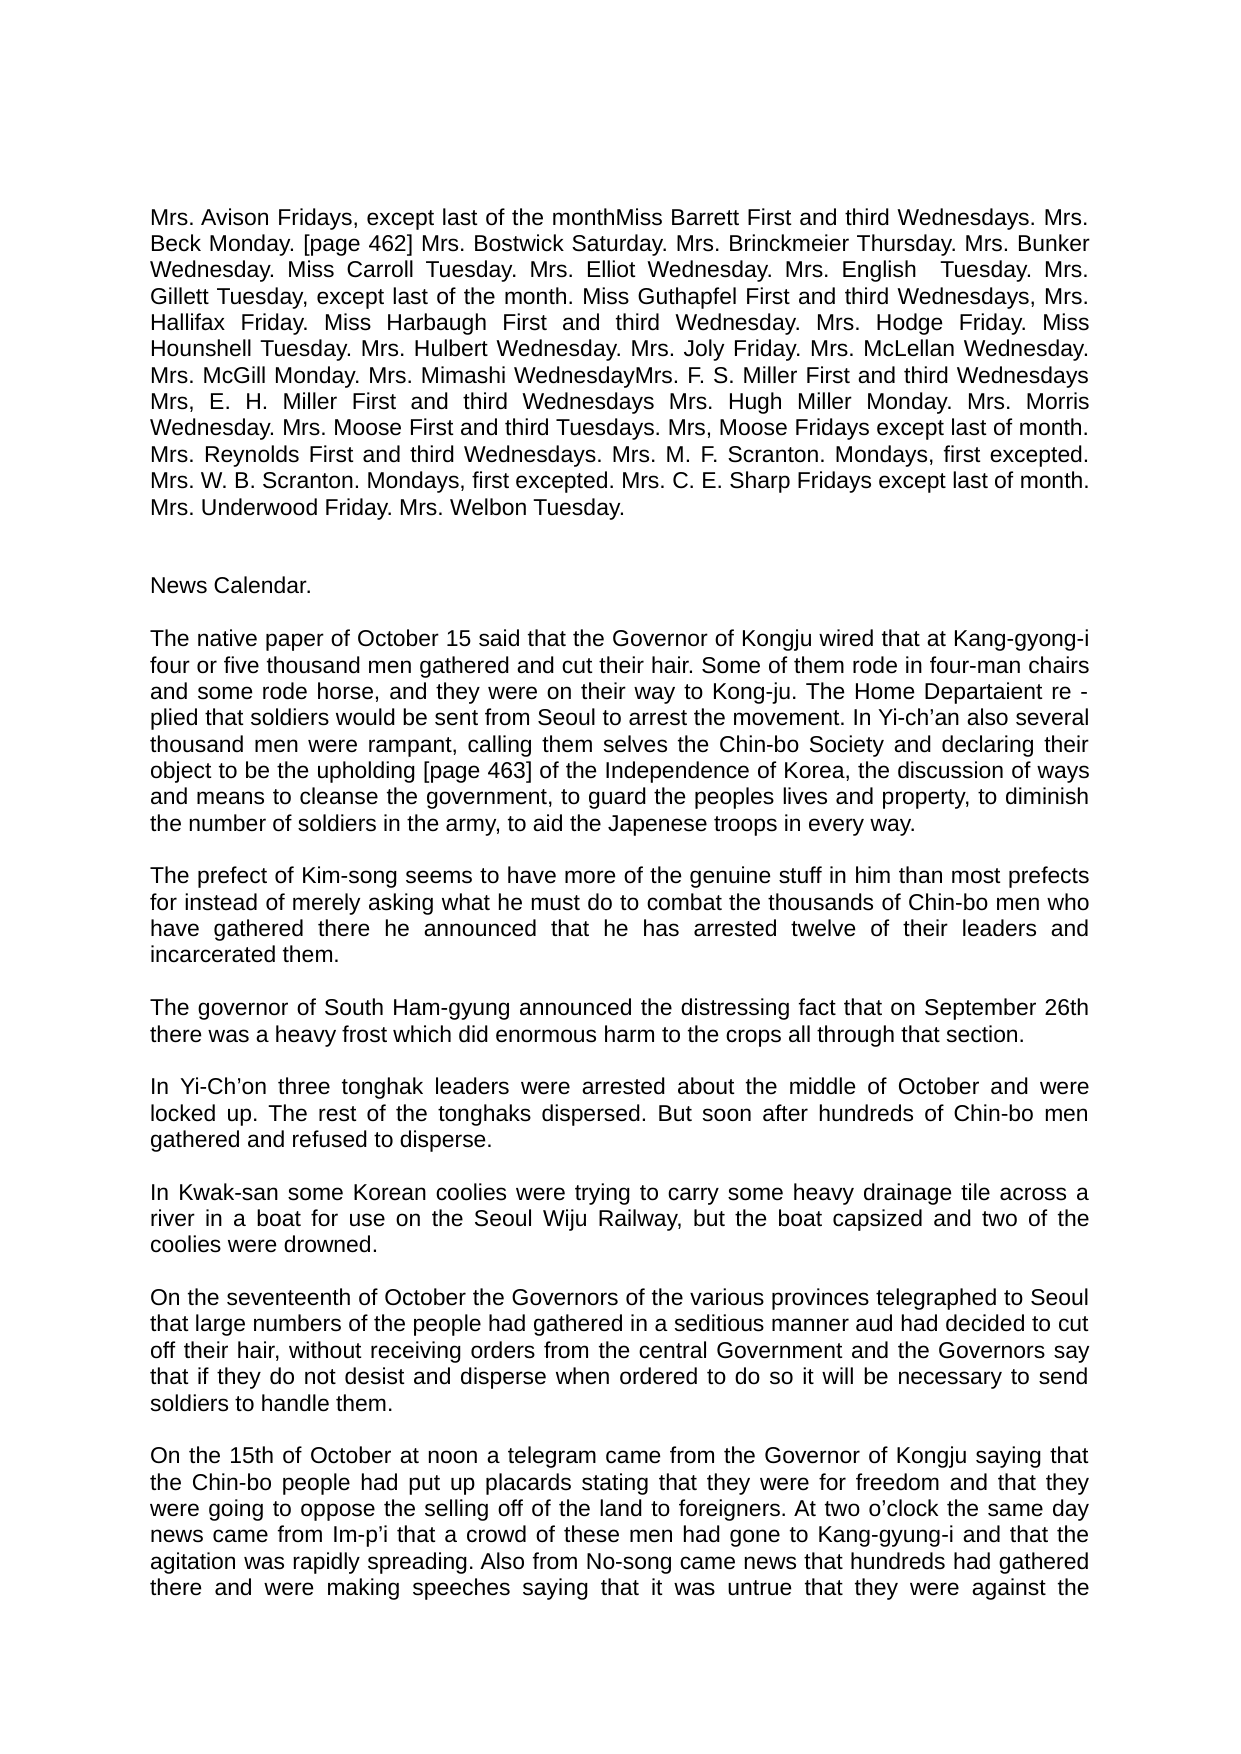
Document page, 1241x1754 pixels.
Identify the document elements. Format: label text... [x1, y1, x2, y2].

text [150, 1442, 1090, 1600]
text The governor of South Ham-gyung announced the distressing fact that on September 26th there was a heavy frost which did enormous harm to the crops all through that section. [150, 994, 1090, 1047]
subtitle News Calendar. [150, 572, 1090, 599]
text In Yi-Ch’on three tonghak leaders were arrested about the middle of October and were locked up. The rest of the tonghaks dispersed. But soon after hundreds of Chin-bo men gathered and refused to disperse. [150, 1073, 1090, 1152]
text The native paper of October 15 said that the Governor of Kongju wired that at Kang-gyong-i four or five thousand men gathered and cut their hair. Some of them rode in four-man chairs and some rode horse, and they were on their way to Kong-ju. The Home Departaient re -plied that soldiers would be sent from Seoul to arrest the movement. In Yi-ch’an also several thousand men were rampant, calling them selves the Chin-bo Society and declaring their object to be the upholding [page 463] of the Independence of Korea, the discussion of ways and means to cleanse the government, to guard the peoples lives and property, to diminish the number of soldiers in the army, to aid the Japenese troops in every way. [150, 625, 1090, 836]
text The prefect of Kim-song seems to have more of the genuine stuff in him than most prefects for instead of merely asking what he must do to combat the thousands of Chin-bo men who have gathered there he announced that he has arrested twelve of their leaders and incarcerated them. [150, 862, 1090, 968]
text On the seventeenth of October the Governors of the various provinces telegraphed to Seoul that large numbers of the people had gathered in a seditious manner aud had decided to cut off their hair, without receiving orders from the central Government and the Governors say that if they do not desist and disperse when ordered to do so it will be necessary to send soldiers to handle them. [150, 1284, 1090, 1416]
text In Kwak-san some Korean coolies were trying to carry some heavy drainage tile across a river in a boat for use on the Seoul Wiju Railway, but the boat capsized and two of the coolies were drowned. [150, 1179, 1090, 1258]
text Mrs. Avison Fridays, except last of the monthMiss Barrett First and third Wednesdays. Mrs. Beck Monday. [page 462] Mrs. Bostwick Saturday. Mrs. Brinckmeier Thursday. Mrs. Bunker Wednesday. Miss Carroll Tuesday. Mrs. Elliot Wednesday. Mrs. English Tuesday. Mrs. Gillett Tuesday, except last of the month. Miss Guthapfel First and third Wednesdays, Mrs. Hallifax Friday. Miss Harbaugh First and third Wednesday. Mrs. Hodge Friday. Miss Hounshell Tuesday. Mrs. Hulbert Wednesday. Mrs. Joly Friday. Mrs. McLellan Wednesday. Mrs. McGill Monday. Mrs. Mimashi WednesdayMrs. F. S. Miller First and third Wednesdays Mrs, E. H. Miller First and third Wednesdays Mrs. Hugh Miller Monday. Mrs. Morris Wednesday. Mrs. Moose First and third Tuesdays. Mrs, Moose Fridays except last of month. Mrs. Reynolds First and third Wednesdays. Mrs. M. F. Scranton. Mondays, first excepted. Mrs. W. B. Scranton. Mondays, first excepted. Mrs. C. E. Sharp Fridays except last of month. Mrs. Underwood Friday. Mrs. Welbon Tuesday. [150, 203, 1090, 520]
